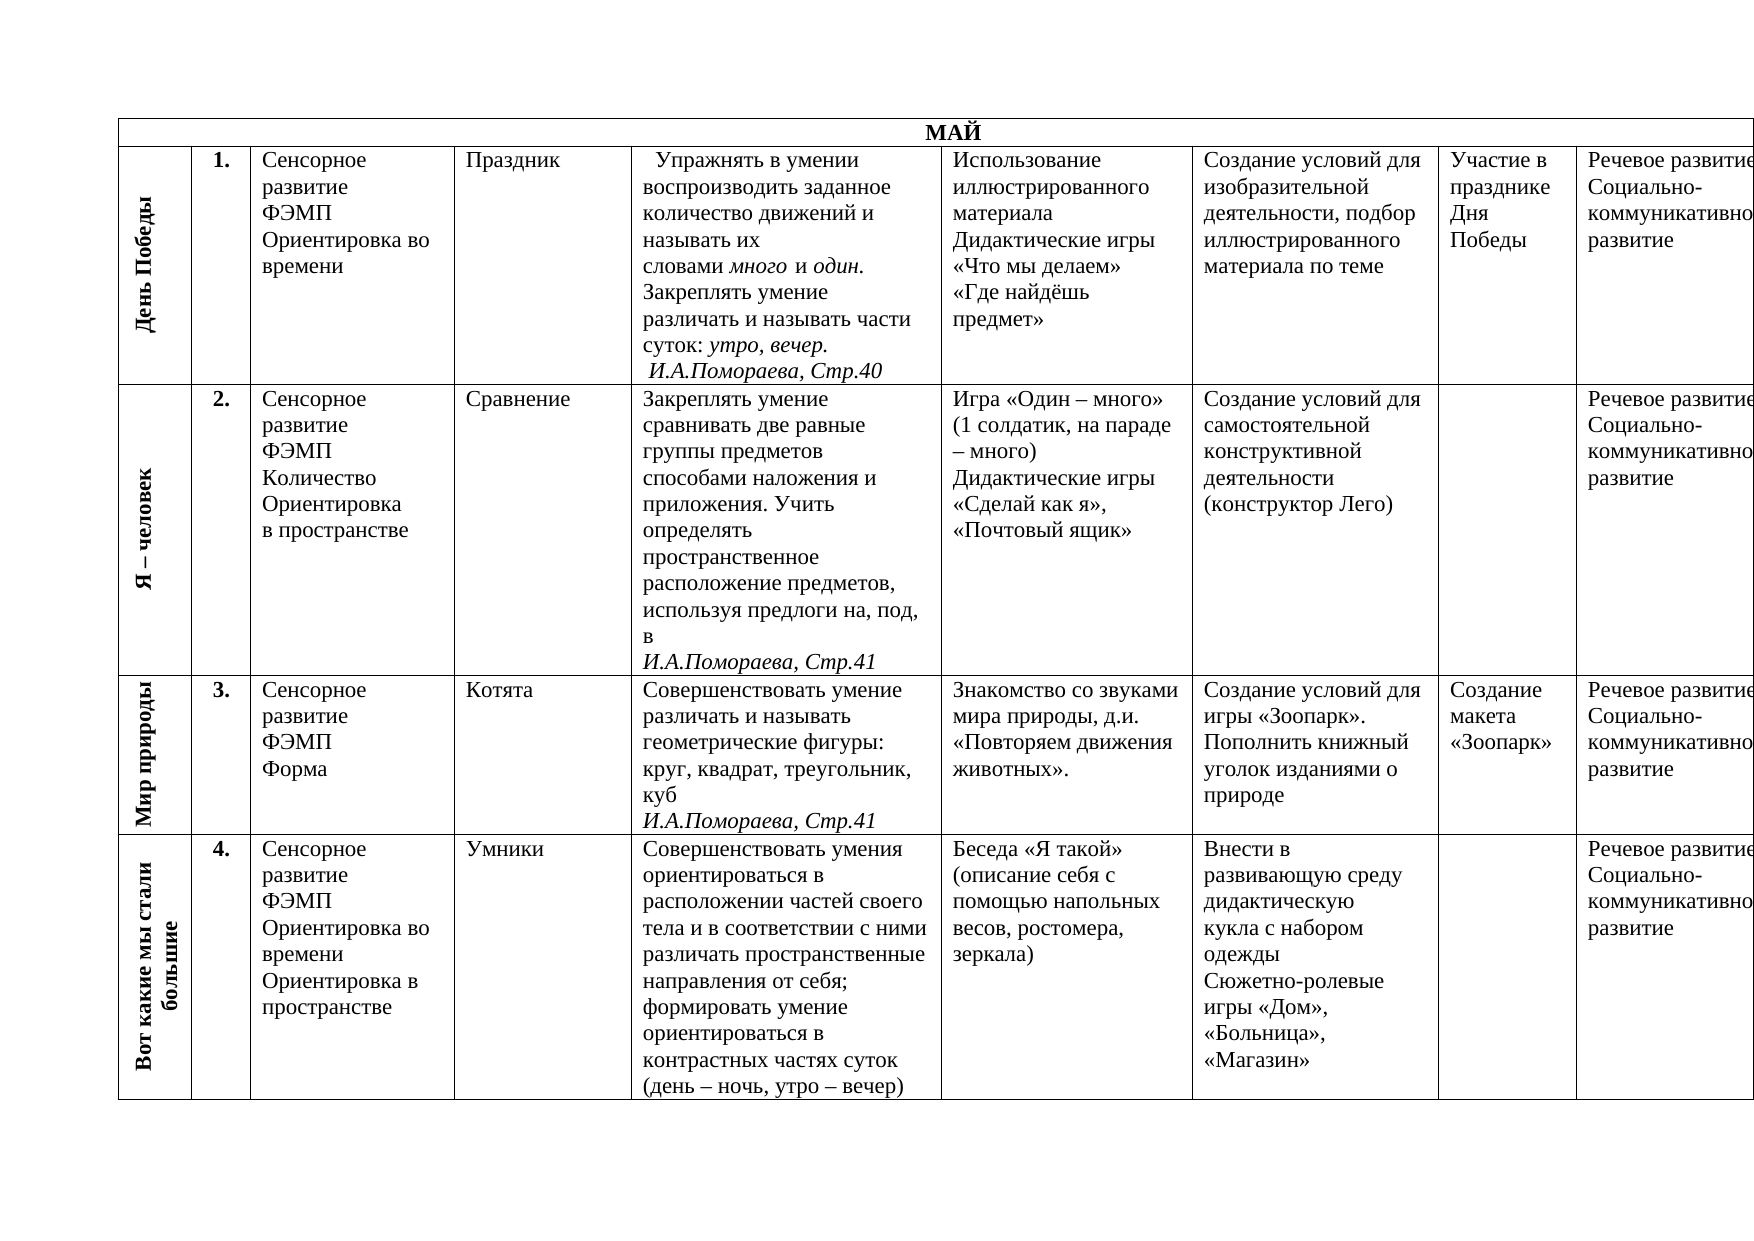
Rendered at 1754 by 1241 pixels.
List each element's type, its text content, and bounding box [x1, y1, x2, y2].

table_cell Участие в празднике Дня Победы [1439, 147, 1576, 384]
table_cell [1439, 385, 1576, 675]
table_cell Сенсорное развитие ФЭМП Форма [251, 676, 454, 834]
table_cell Умники [455, 835, 631, 1098]
table_cell Сенсорное развитие ФЭМП Ориентировка во времени Ориентировка в пространстве [251, 835, 454, 1098]
table_cell Создание условий для изобразительной деятельности, подбор иллюстрированного материала по теме [1193, 147, 1438, 384]
table_cell Мир природы [119, 676, 191, 834]
table_cell Создание условий для игры «Зоопарк». Пополнить книжный уголок изданиями о природе [1193, 676, 1438, 834]
table_cell Использование иллюстрированного материала Дидактические игры «Что мы делаем» «Где найдёшь предмет» [942, 147, 1192, 384]
table_cell Речевое развитие Социально- коммуникативное развитие [1577, 385, 1753, 675]
table_cell 3. [192, 676, 250, 834]
table_cell 2. [192, 385, 250, 675]
table_cell Речевое развитие Социально- коммуникативное развитие [1577, 676, 1753, 834]
table_cell Совершенствовать умение различать и называть геометрические фигуры: круг, квадрат, треугольник, куб И.А.Помораева, Стр.41 [632, 676, 941, 834]
table_cell [1439, 835, 1576, 1098]
table_cell Речевое развитие Социально- коммуникативное развитие [1577, 147, 1753, 384]
table_cell Речевое развитие Социально- коммуникативное развитие [1577, 835, 1753, 1098]
table_cell Праздник [455, 147, 631, 384]
table_cell Совершенствовать умения ориентироваться в расположении частей своего тела и в соответствии с ними различать пространственные направления от себя; формировать умение ориентироваться в контрастных частях суток (день – ночь, утро – вечер) [632, 835, 941, 1098]
table_cell Создание условий для самостоятельной конструктивной деятельности (конструктор Лего) [1193, 385, 1438, 675]
table_cell Закреплять умение сравнивать две равные группы предметов способами наложения и приложения. Учить определять пространственное расположение предметов, используя предлоги на, под, в И.А.Помораева, Стр.41 [632, 385, 941, 675]
table_cell Беседа «Я такой» (описание себя с помощью напольных весов, ростомера, зеркала) [942, 835, 1192, 1098]
table_cell Создание макета «Зоопарк» [1439, 676, 1576, 834]
table_cell День Победы [119, 147, 191, 384]
table_cell Котята [455, 676, 631, 834]
table_cell Упражнять в умении воспроизводить заданное количество движений и называть их словами много и один. Закреплять умение различать и называть части суток: утро, вечер. И.А.Помораева, Стр.40 [632, 147, 941, 384]
table_cell Знакомство со звуками мира природы, д.и. «Повторяем движения животных». [942, 676, 1192, 834]
table_cell Сенсорное развитие ФЭМП Количество Ориентировка в пространстве [251, 385, 454, 675]
table_cell Внести в развивающую среду дидактическую кукла с набором одежды Сюжетно-ролевые игры «Дом», «Больница», «Магазин» [1193, 835, 1438, 1098]
table_cell 4. [192, 835, 250, 1098]
table_cell Игра «Один – много» (1 солдатик, на параде – много) Дидактические игры «Сделай как я», «Почтовый ящик» [942, 385, 1192, 675]
table_header МАЙ [119, 119, 1753, 146]
table_cell Сравнение [455, 385, 631, 675]
table_cell Вот какие мы стали большие [119, 835, 191, 1098]
table_cell Я – человек [119, 385, 191, 675]
table_cell 1. [192, 147, 250, 384]
table_cell Сенсорное развитие ФЭМП Ориентировка во времени [251, 147, 454, 384]
